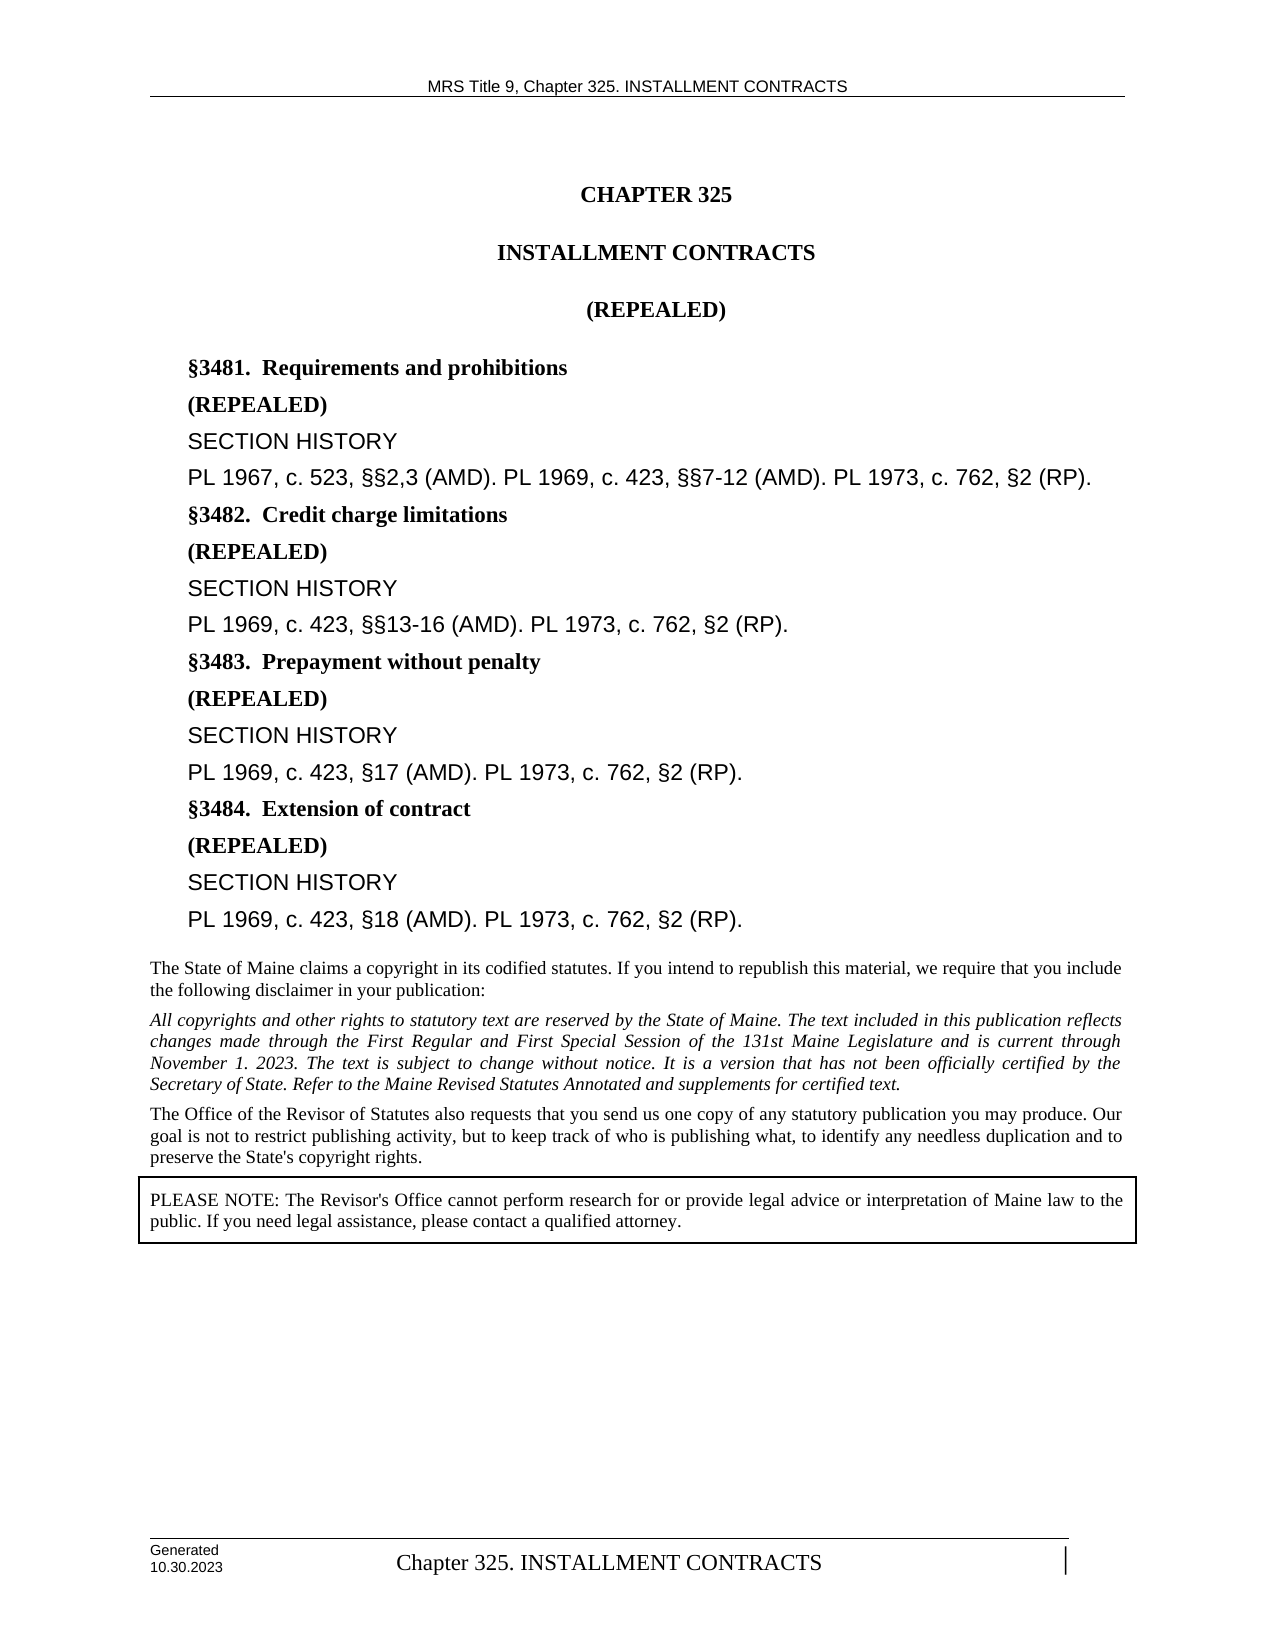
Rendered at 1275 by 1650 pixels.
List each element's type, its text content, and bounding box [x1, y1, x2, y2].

text PL 1969, c. 423, §18 (AMD). PL 1973, c. 762, §2 (RP). [187, 906, 1125, 932]
text PLEASE NOTE: The Revisor's Office cannot perform research for or provide legal advice or interpretation of Maine law to the public. If you need legal assistance, please contact a qualified attorney. [140, 1178, 1135, 1242]
text SECTION HISTORY [187, 428, 1125, 454]
text PL 1969, c. 423, §§13-16 (AMD). PL 1973, c. 762, §2 (RP). [187, 611, 1125, 638]
text §3481. Requirements and prohibitions [187, 354, 1125, 380]
text CHAPTER 325 [187, 181, 1125, 208]
text (REPEALED) [187, 832, 1125, 858]
text §3483. Prepayment without penalty [187, 648, 1125, 674]
text (REPEALED) [187, 391, 1125, 417]
text SECTION HISTORY [187, 722, 1125, 748]
text PL 1969, c. 423, §17 (AMD). PL 1973, c. 762, §2 (RP). [187, 758, 1125, 785]
text (REPEALED) [187, 296, 1125, 323]
text SECTION HISTORY [187, 575, 1125, 601]
text §3482. Credit charge limitations [187, 501, 1125, 527]
text (REPEALED) [187, 685, 1125, 711]
text All copyrights and other rights to statutory text are reserved by the State of Maine. The text included in this publication reflects changes made through the First Regular and First Special Session of the 131st Maine Legislature and is current through November 1. 2023 . The text is subject to change without notice. It is a version that has not been officially certified by the Secretary of State. Refer to the Maine Revised Statutes Annotated and supplements for certified text. [150, 1008, 1125, 1095]
text (REPEALED) [187, 538, 1125, 564]
text §3484. Extension of contract [187, 795, 1125, 822]
text The Office of the Revisor of Statutes also requests that you send us one copy of any statutory publication you may produce. Our goal is not to restrict publishing activity, but to keep track of who is publishing what, to identify any needless duplication and to preserve the State's copyright rights. [150, 1103, 1125, 1168]
text INSTALLMENT CONTRACTS [187, 239, 1125, 265]
text SECTION HISTORY [187, 869, 1125, 895]
text PL 1967, c. 523, §§2,3 (AMD). PL 1969, c. 423, §§7-12 (AMD). PL 1973, c. 762, §2 (RP). [187, 464, 1125, 491]
text The State of Maine claims a copyright in its codified statutes. If you intend to republish this material, we require that you include the following disclaimer in your publication: [150, 957, 1125, 1000]
